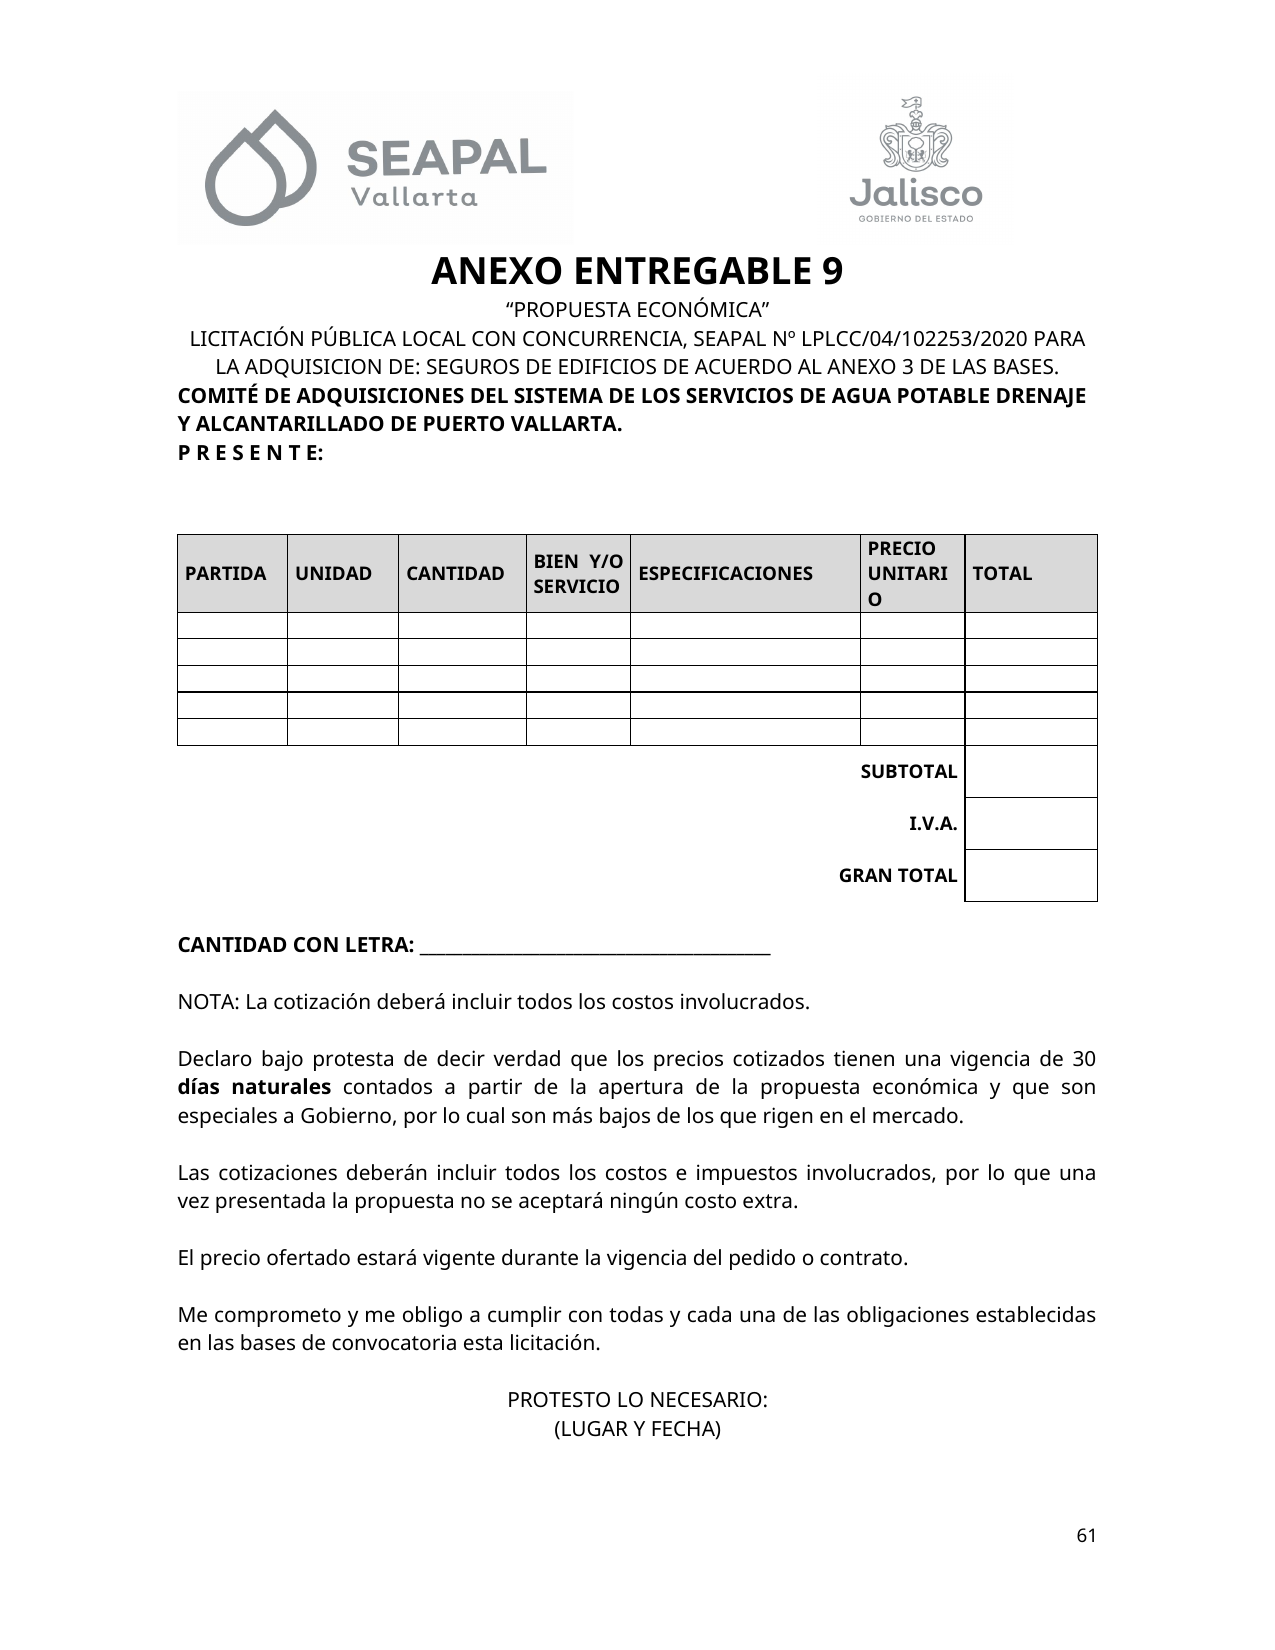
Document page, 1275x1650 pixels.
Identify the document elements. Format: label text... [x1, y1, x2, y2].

table_cell [966, 746, 1097, 797]
table_cell [399, 666, 526, 691]
table_cell [399, 613, 526, 638]
table_cell [966, 639, 1097, 665]
table_cell [178, 693, 287, 718]
table_cell [966, 850, 1097, 901]
table_cell [288, 719, 398, 744]
table_header UNIDAD [288, 535, 398, 612]
table_header Partida [178, 535, 287, 612]
table_cell [966, 719, 1097, 744]
text (LUGAR Y FECHA) [177, 1414, 1098, 1442]
table_cell [288, 639, 398, 665]
text COMITÉ DE ADQUISICIONES DEL SISTEMA DE LOS SERVICIOS DE AGUA POTABLE DRENAJE Y ALCANTARILLADO DE PUERTO VALLARTA. [177, 381, 1098, 438]
table_header bien y/o servicio [527, 535, 630, 612]
picture [817, 73, 1015, 245]
table_cell [399, 719, 526, 744]
table_cell [178, 639, 287, 665]
text P R E S E N T E: [177, 438, 1098, 466]
table_cell [861, 693, 964, 718]
text ANEXO ENTREGABLE 9 [177, 244, 1098, 295]
table_cell [178, 613, 287, 638]
picture [177, 91, 574, 245]
table_cell [399, 639, 526, 665]
text El precio ofertado estará vigente durante la vigencia del pedido o contrato. [177, 1243, 1098, 1272]
text CANTIDAD CON LETRA: _________________________________________ [177, 930, 1098, 959]
table_cell [631, 613, 860, 638]
text NOTA: La cotización deberá incluir todos los costos involucrados. [177, 987, 1098, 1016]
table_cell [527, 613, 630, 638]
table_cell I.V.A. [177, 797, 964, 849]
table_header Cantidad [399, 535, 526, 612]
table_cell [861, 719, 964, 744]
table_cell SUBTOTAL [177, 746, 964, 797]
table_cell [966, 613, 1097, 638]
table_cell [527, 693, 630, 718]
table_cell [631, 719, 860, 744]
table_cell [399, 693, 526, 718]
text LICITACIÓN PÚBLICA LOCAL CON CONCURRENCIA, SEAPAL Nº LPLCC/04/102253/2020 PARA LA ADQUISICION DE: SEGUROS DE EDIFICIOS DE ACUERDO AL ANEXO 3 DE LAS BASES. [177, 324, 1098, 381]
table_cell [288, 666, 398, 691]
table_cell [631, 639, 860, 665]
table_header TOTAL [966, 535, 1097, 612]
text “PROPUESTA ECONÓMICA” [177, 295, 1098, 324]
table_cell [966, 666, 1097, 691]
text Me comprometo y me obligo a cumplir con todas y cada una de las obligaciones establecidas en las bases de convocatoria esta licitación. [177, 1300, 1098, 1357]
table_cell [631, 666, 860, 691]
table_header ESPECIFICACIONES [631, 535, 860, 612]
table_cell GRAN TOTAL [177, 849, 964, 901]
table_cell [861, 639, 964, 665]
table_header precio uNITARIO [861, 535, 964, 612]
table_cell [631, 693, 860, 718]
table_cell [288, 693, 398, 718]
text Declaro bajo protesta de decir verdad que los precios cotizados tienen una vigencia de 30 días naturales contados a partir de la apertura de la propuesta económica y que son especiales a Gobierno, por lo cual son más bajos de los que rigen en el mercado. [177, 1044, 1098, 1129]
table_cell [861, 666, 964, 691]
table_cell [527, 719, 630, 744]
table_cell [288, 613, 398, 638]
table_cell [178, 719, 287, 744]
text PROTESTO LO NECESARIO: [177, 1385, 1098, 1414]
table_cell [527, 666, 630, 691]
table_cell [966, 798, 1097, 849]
table_cell [527, 639, 630, 665]
table_cell [861, 613, 964, 638]
table_cell [966, 693, 1097, 718]
text Las cotizaciones deberán incluir todos los costos e impuestos involucrados, por lo que una vez presentada la propuesta no se aceptará ningún costo extra. [177, 1158, 1098, 1215]
table_cell [178, 666, 287, 691]
